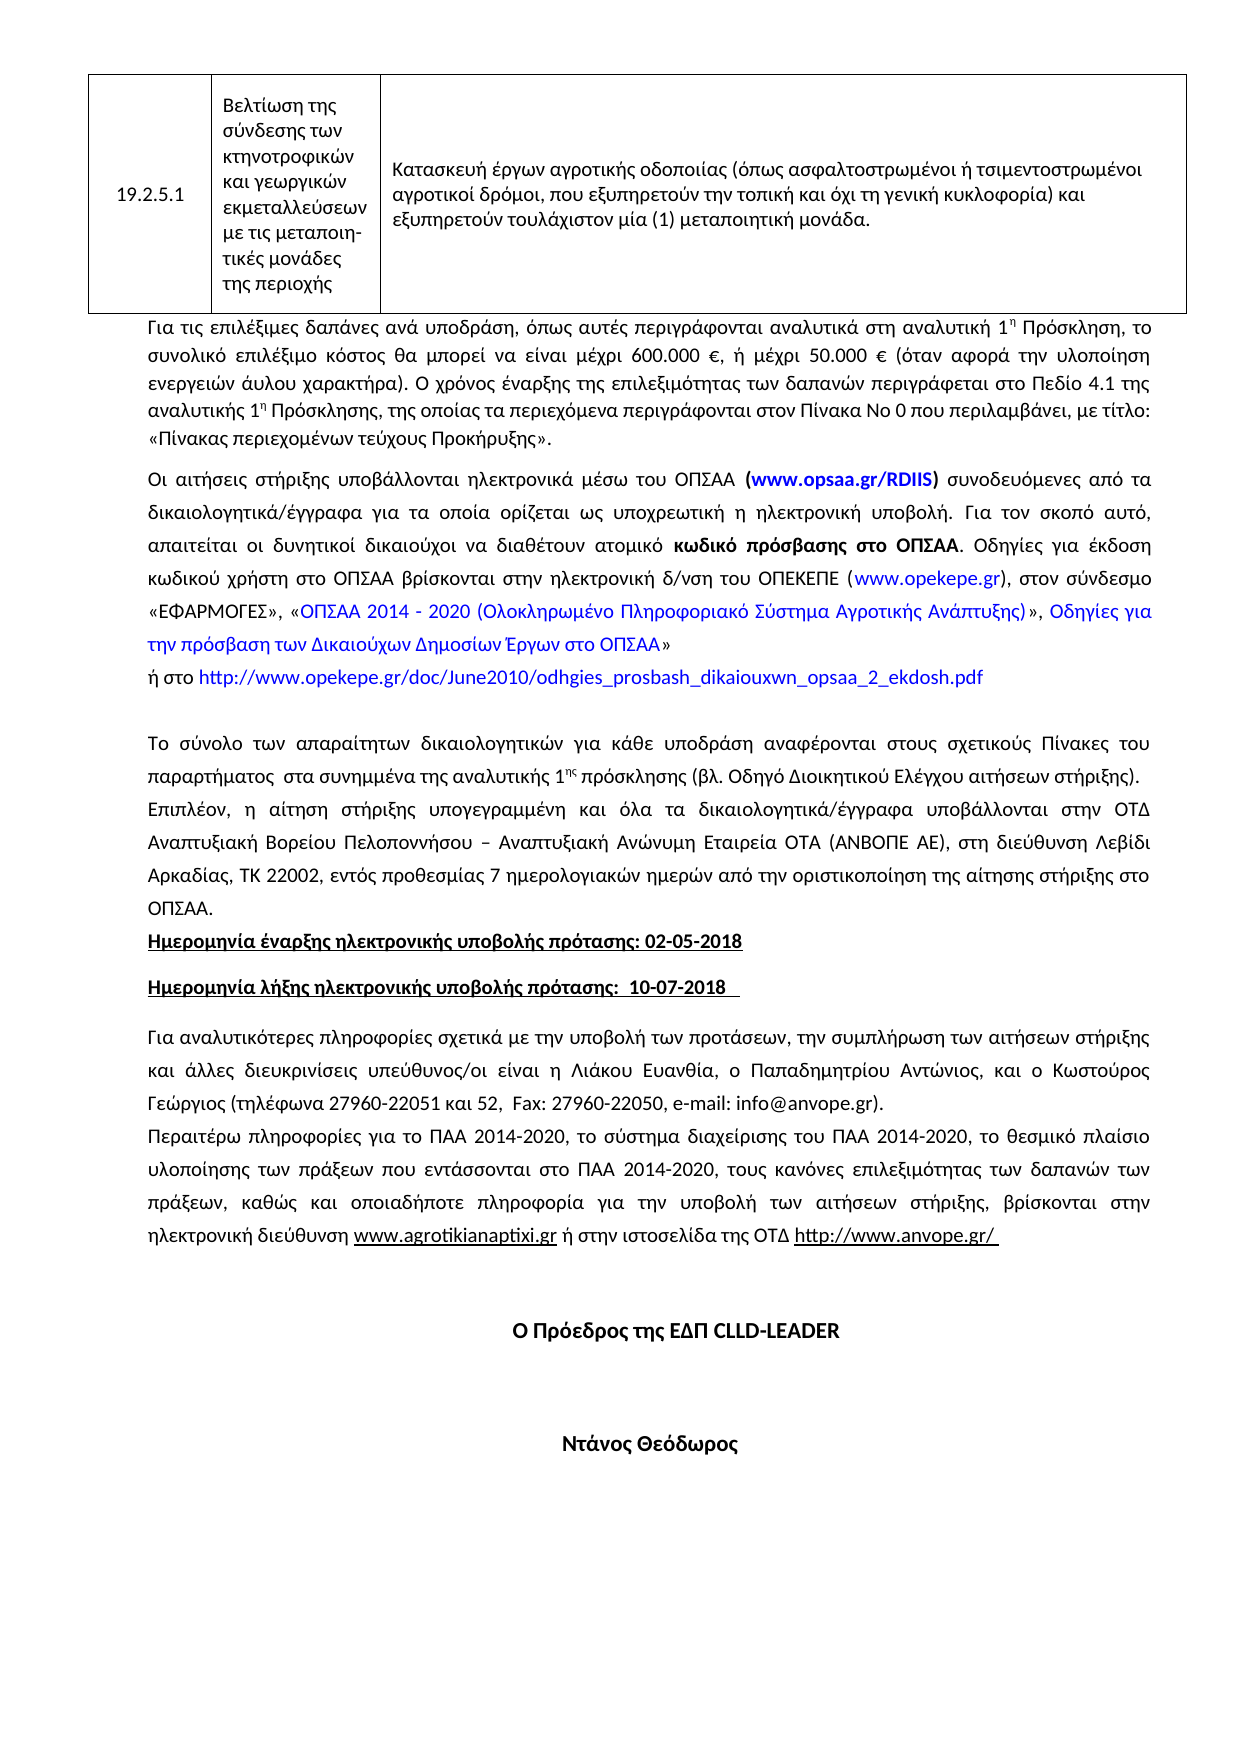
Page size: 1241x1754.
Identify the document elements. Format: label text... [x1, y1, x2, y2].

text Ημερομηνία λήξης ηλεκτρονικής υποβολής πρότασης: 10-07-2018 [148, 974, 1152, 999]
text Ντάνος Θεόδωρος [148, 1429, 1152, 1457]
text Για τις επιλέξιμες δαπάνες ανά υποδράση, όπως αυτές περιγράφονται αναλυτικά στη αναλυτική 1η Πρόσκληση, το συνολικό επιλέξιμο κόστος θα μπορεί να είναι μέχρι 600.000 €, ή μέχρι 50.000 € (όταν αφορά την υλοποίηση ενεργειών άυλου χαρακτήρα). Ο χρόνος έναρξης της επιλεξιμότητας των δαπανών περιγράφεται στο Πεδίο 4.1 της αναλυτικής 1η Πρόσκλησης, της οποίας τα περιεχόμενα περιγράφονται στον Πίνακα Νο 0 που περιλαμβάνει, με τίτλο: «Πίνακας περιεχομένων τεύχους Προκήρυξης». [148, 314, 1152, 451]
text Οι αιτήσεις στήριξης υποβάλλονται ηλεκτρονικά μέσω του ΟΠΣΑΑ (www.opsaa.gr/RDIIS) συνοδευόμενες από τα δικαιολογητικά/έγγραφα για τα οποία ορίζεται ως υποχρεωτική η ηλεκτρονική υποβολή. Για τον σκοπό αυτό, απαιτείται οι δυνητικοί δικαιούχοι να διαθέτουν ατομικό κωδικό πρόσβασης στο ΟΠΣΑΑ. Οδηγίες για έκδοση κωδικού χρήστη στο ΟΠΣΑΑ βρίσκονται στην ηλεκτρονική δ/νση του ΟΠΕΚΕΠΕ (www.opekepe.gr), στον σύνδεσμο «ΕΦΑΡΜΟΓΕΣ», «ΟΠΣΑΑ 2014 - 2020 (Ολοκληρωμένο Πληροφοριακό Σύστημα Αγροτικής Ανάπτυξης)», Οδηγίες για την πρόσβαση των Δικαιούχων Δημοσίων Έργων στο ΟΠΣΑΑ» [148, 466, 1152, 657]
text Περαιτέρω πληροφορίες για το ΠΑΑ 2014-2020, το σύστημα διαχείρισης του ΠΑΑ 2014-2020, το θεσμικό πλαίσιο υλοποίησης των πράξεων που εντάσσονται στο ΠΑΑ 2014-2020, τους κανόνες επιλεξιμότητας των δαπανών των πράξεων, καθώς και οποιαδήποτε πληροφορία για την υποβολή των αιτήσεων στήριξης, βρίσκονται στην ηλεκτρονική διεύθυνση www.agrotikianaptixi.gr ή στην ιστοσελίδα της ΟΤΔ http://www.anvope.gr/ [148, 1123, 1152, 1248]
table_cell Κατασκευή έργων αγροτικής οδοποιίας (όπως ασφαλτοστρωμένοι ή τσιμεντοστρωμένοι αγροτικοί δρόμοι, που εξυπηρετούν την τοπική και όχι τη γενική κυκλοφορία) και εξυπηρετούν τουλάχιστον μία (1) μεταποιητική μονάδα. [381, 75, 1186, 313]
table_cell Βελτίωση της σύνδεσης των κτηνοτροφικών και γεωργικών εκμεταλλεύσεων με τις μεταποιη-τικές μονάδες της περιοχής [212, 75, 380, 313]
text Για αναλυτικότερες πληροφορίες σχετικά με την υποβολή των προτάσεων, την συμπλήρωση των αιτήσεων στήριξης και άλλες διευκρινίσεις υπεύθυνος/οι είναι η Λιάκου Ευανθία, ο Παπαδημητρίου Αντώνιος, και ο Κωστούρος Γεώργιος (τηλέφωνα 27960-22051 και 52, Fax: 27960-22050, e-mail: info@anvope.gr). [148, 1024, 1152, 1116]
text ή στο http://www.opekepe.gr/doc/June2010/odhgies_prosbash_dikaiouxwn_opsaa_2_ekdosh.pdf [148, 664, 1152, 689]
text Ημερομηνία έναρξης ηλεκτρονικής υποβολής πρότασης: 02-05-2018 [148, 928, 1152, 954]
table_cell 19.2.5.1 [89, 75, 211, 313]
list Ο Πρόεδρος της ΕΔΠ CLLD-LEADER [200, 1317, 1152, 1345]
text Επιπλέον, η αίτηση στήριξης υπογεγραμμένη και όλα τα δικαιολογητικά/έγγραφα υποβάλλονται στην ΟΤΔ Αναπτυξιακή Βορείου Πελοποννήσου – Αναπτυξιακή Ανώνυμη Εταιρεία ΟΤΑ (ΑΝΒΟΠΕ ΑΕ), στη διεύθυνση Λεβίδι Αρκαδίας, ΤΚ 22002, εντός προθεσμίας 7 ημερολογιακών ημερών από την οριστικοποίηση της αίτησης στήριξης στο ΟΠΣΑΑ. [148, 796, 1152, 921]
text Το σύνολο των απαραίτητων δικαιολογητικών για κάθε υποδράση αναφέρονται στους σχετικούς Πίνακες του παραρτήματος στα συνημμένα της αναλυτικής 1ης πρόσκλησης (βλ. Οδηγό Διοικητικού Ελέγχου αιτήσεων στήριξης). [148, 730, 1152, 789]
